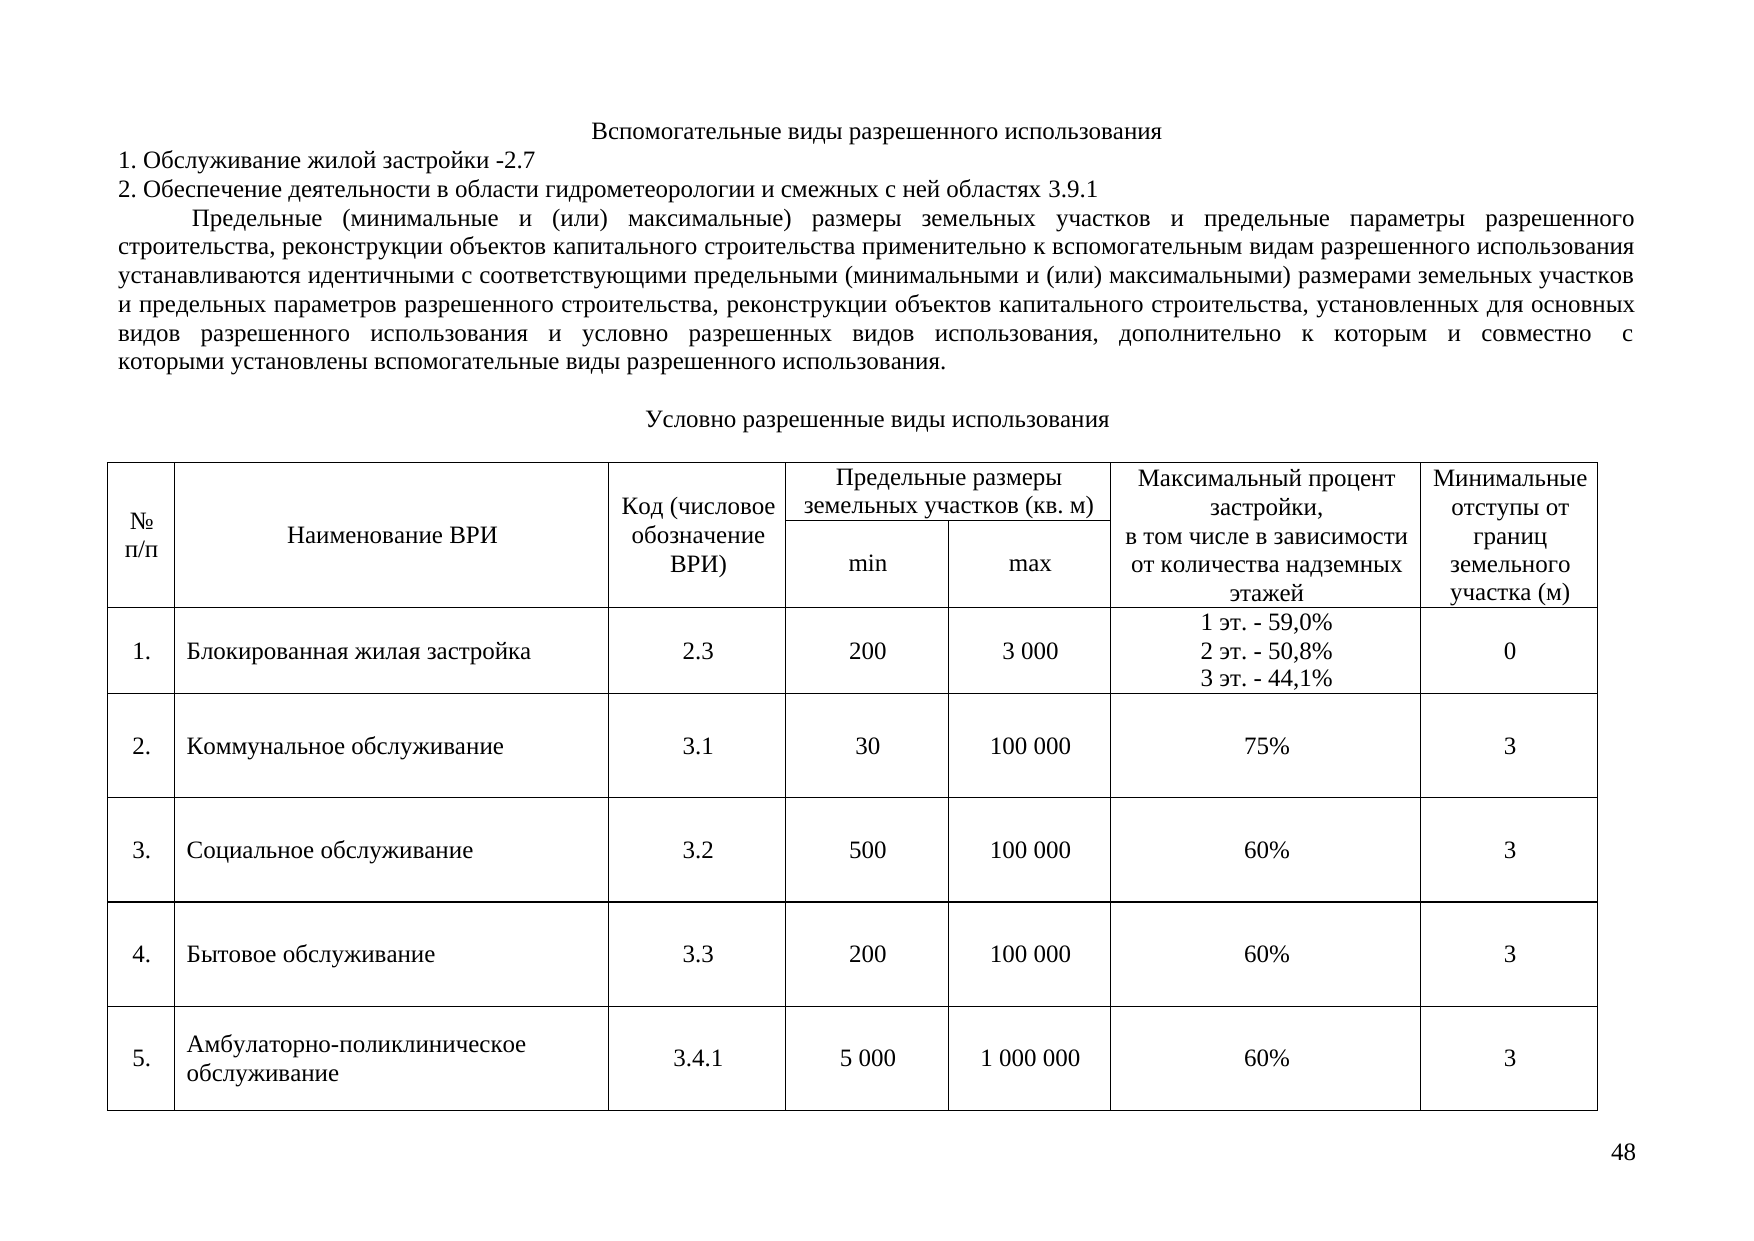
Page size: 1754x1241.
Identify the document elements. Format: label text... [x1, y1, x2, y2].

table_header Код (числовое обозначение ВРИ) [609, 463, 785, 607]
table_cell 100 000 [949, 798, 1110, 901]
table_header Максимальный процент застройки, в том числе в зависимости от количества надземных этажей [1111, 463, 1420, 607]
table_cell 60% [1111, 1007, 1420, 1110]
table_cell 3.3 [609, 903, 785, 1006]
table_cell Коммунальное обслуживание [175, 694, 608, 797]
table_cell 60% [1111, 903, 1420, 1006]
list Обеспечение деятельности в области гидрометеорологии и смежных с ней областях 3.9.1 [118, 174, 1710, 203]
table_cell 1. [108, 608, 174, 693]
table_cell 3. [108, 798, 174, 901]
table_header Предельные размеры земельных участков (кв. м) [786, 463, 1110, 520]
table_cell Бытовое обслуживание [175, 903, 608, 1006]
table_cell min [786, 521, 948, 607]
table_cell 3 000 [949, 608, 1110, 693]
table_cell 0 [1421, 608, 1597, 693]
table_cell 200 [786, 903, 948, 1006]
table_cell 4. [108, 903, 174, 1006]
text Вспомогательные виды разрешенного использования [591, 116, 1710, 145]
table_header Минимальные отступы от границ земельного участка (м) [1421, 463, 1597, 607]
table_cell 5 000 [786, 1007, 948, 1110]
table_cell 3.4.1 [609, 1007, 785, 1110]
table_cell 3 [1421, 798, 1597, 901]
table_cell 1 000 000 [949, 1007, 1110, 1110]
table_header Наименование ВРИ [175, 463, 608, 607]
table_cell max [949, 521, 1110, 607]
table_header № п/п [108, 463, 174, 607]
table_cell 3.2 [609, 798, 785, 901]
table_cell Социальное обслуживание [175, 798, 608, 901]
table_cell 3 [1421, 694, 1597, 797]
text Предельные (минимальные и (или) максимальные) размеры земельных участков и предельные параметры разрешенного строительства, реконструкции объектов капитального строительства применительно к вспомогательным видам разрешенного использования устанавливаются идентичными с соответствующими предельными (минимальными и (или) максимальными) размерами земельных участков и предельных параметров разрешенного строительства, реконструкции объектов капитального строительства, установленных для основных видов разрешенного использования и условно разрешенных видов использования, дополнительно к которым и совместно с которыми установлены вспомогательные виды разрешенного использования. [118, 203, 1636, 375]
table_cell Блокированная жилая застройка [175, 608, 608, 693]
table_cell 5. [108, 1007, 174, 1110]
table_cell 3 [1421, 1007, 1597, 1110]
table_cell 100 000 [949, 903, 1110, 1006]
table_cell 75% [1111, 694, 1420, 797]
table_cell 60% [1111, 798, 1420, 901]
table_cell 1 эт. - 59,0% 2 эт. - 50,8% 3 эт. - 44,1% [1111, 608, 1420, 693]
table_cell 2. [108, 694, 174, 797]
table_cell 3.1 [609, 694, 785, 797]
table_cell 100 000 [949, 694, 1110, 797]
table_cell 2.3 [609, 608, 785, 693]
table_cell Амбулаторно-поликлиническое обслуживание [175, 1007, 608, 1110]
table_cell 200 [786, 608, 948, 693]
text Условно разрешенные виды использования [177, 404, 1577, 433]
table_cell 500 [786, 798, 948, 901]
list Обслуживание жилой застройки -2.7 [118, 145, 1710, 174]
table_cell 3 [1421, 903, 1597, 1006]
table_cell 30 [786, 694, 948, 797]
